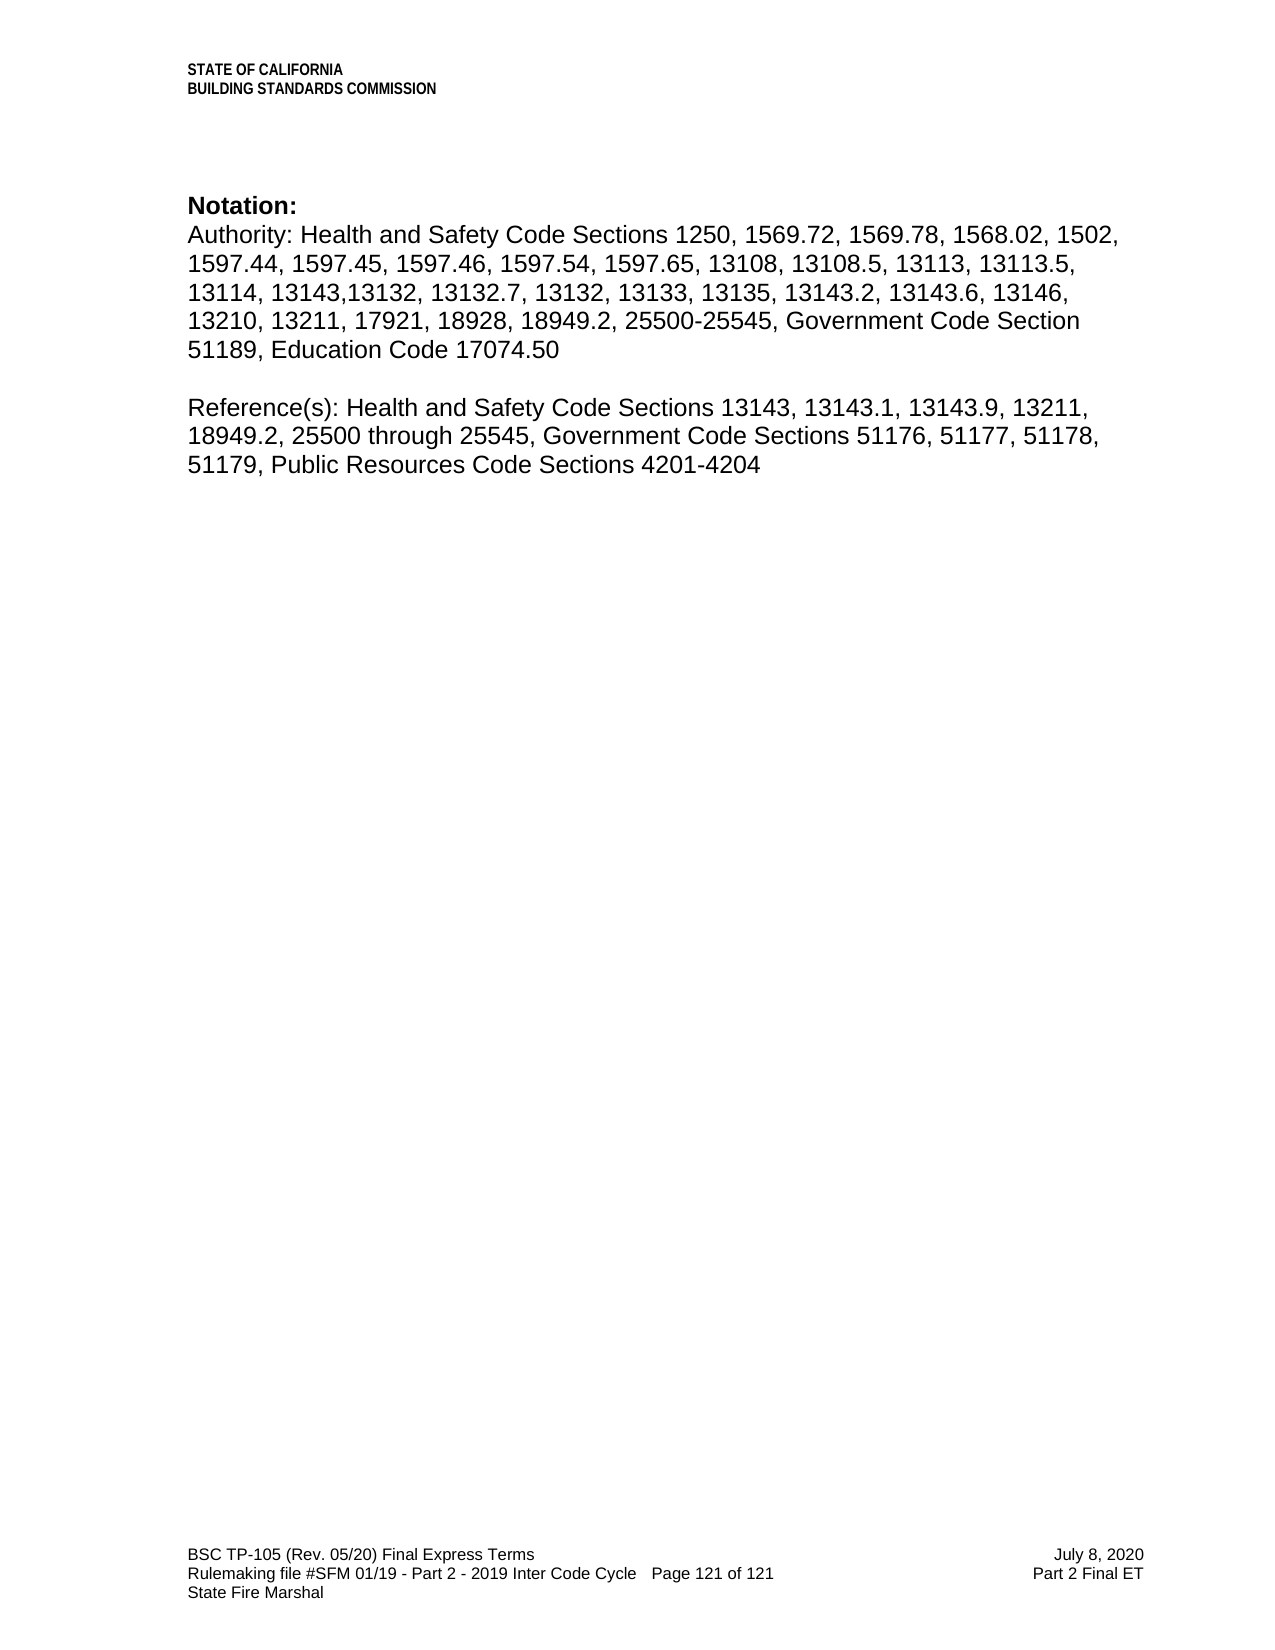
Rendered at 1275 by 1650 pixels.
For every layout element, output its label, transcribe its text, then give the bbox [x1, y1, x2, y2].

text Reference(s): Health and Safety Code Sections 13143, 13143.1, 13143.9, 13211, 18949.2, 25500 through 25545, Government Code Sections 51176, 51177, 51178, 51179, Public Resources Code Sections 4201-4204 [187, 392, 1125, 479]
text Authority: Health and Safety Code Sections 1250, 1569.72, 1569.78, 1568.02, 1502, 1597.44, 1597.45, 1597.46, 1597.54, 1597.65, 13108, 13108.5, 13113, 13113.5, 13114, 13143,13132, 13132.7, 13132, 13133, 13135, 13143.2, 13143.6, 13146, 13210, 13211, 17921, 18928, 18949.2, 25500-25545, Government Code Section 51189, Education Code 17074.50 [187, 220, 1125, 364]
text Notation: [187, 191, 1125, 220]
